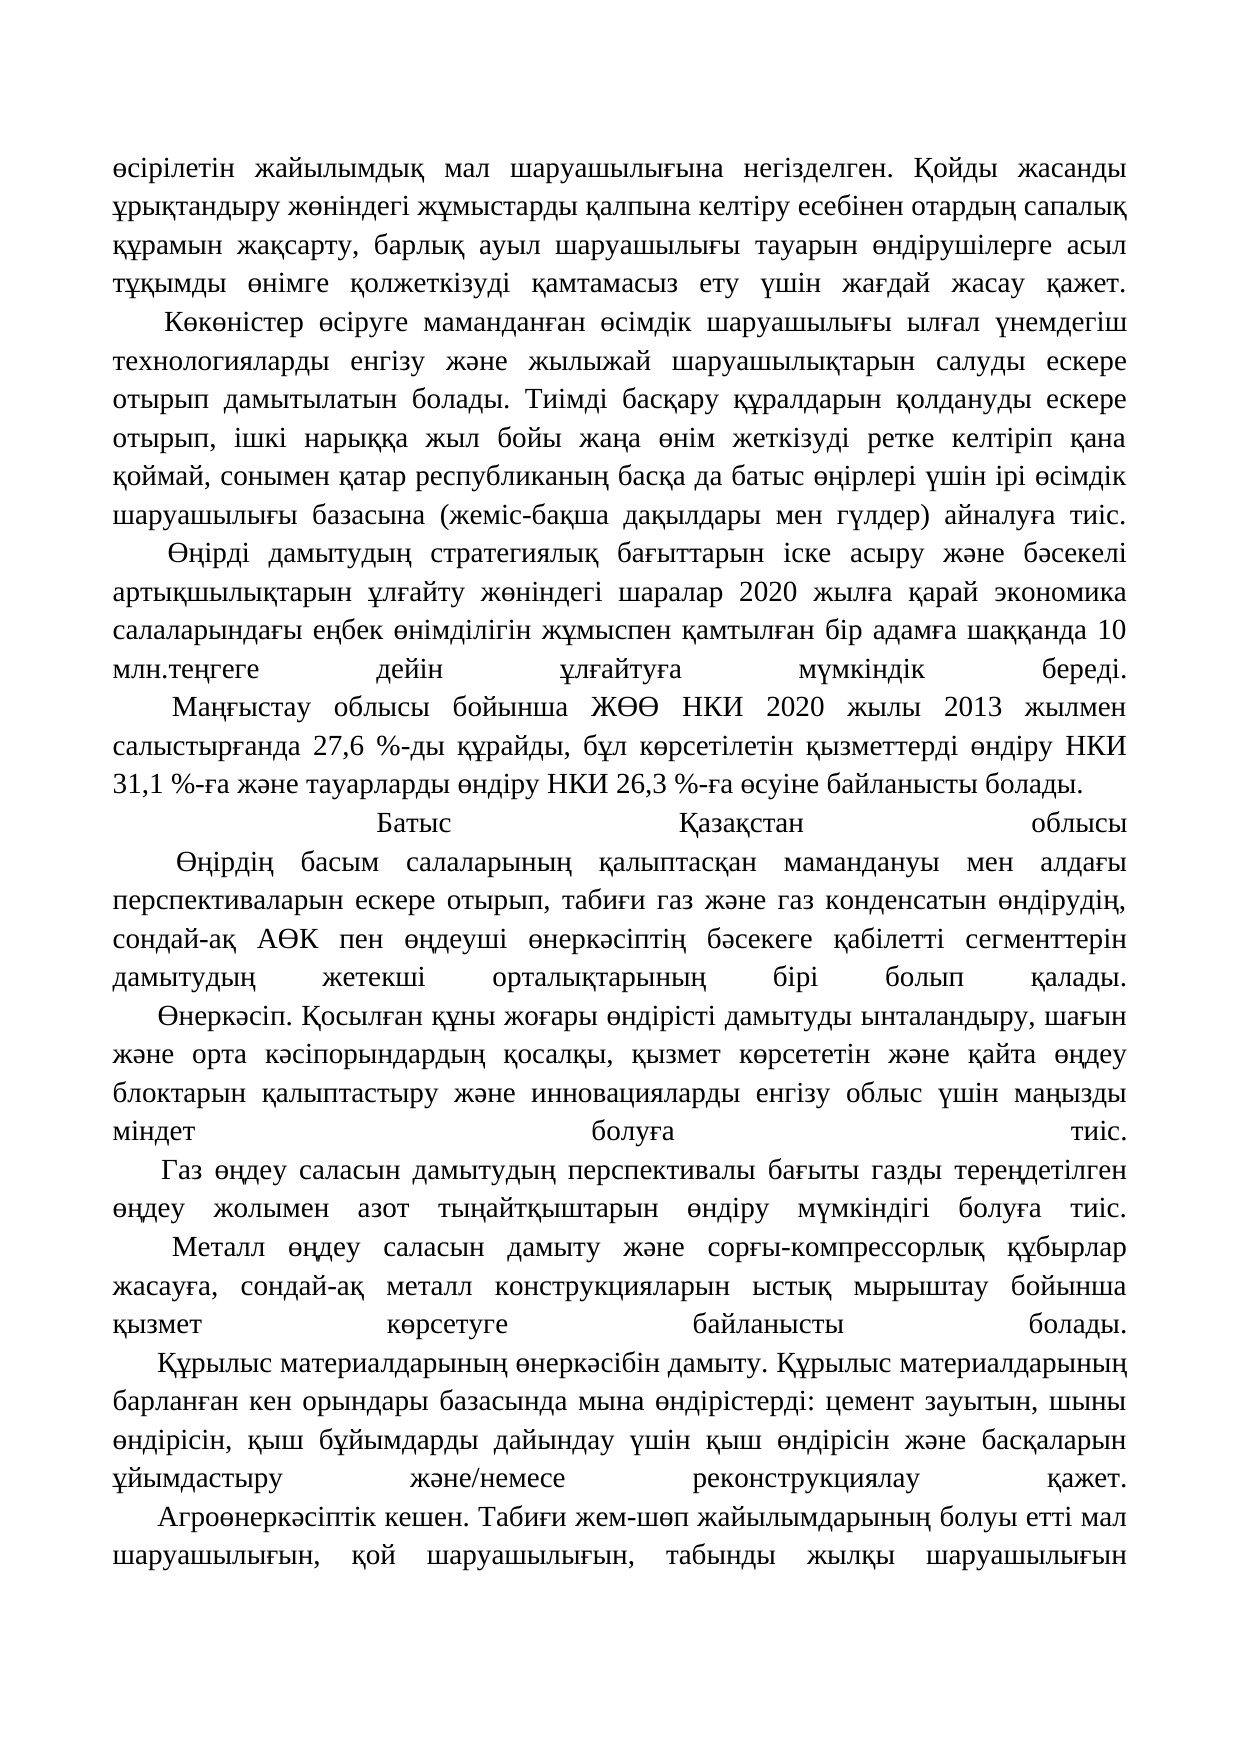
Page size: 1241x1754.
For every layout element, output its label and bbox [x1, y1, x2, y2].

text [112, 150, 1128, 800]
text [112, 805, 1128, 1571]
